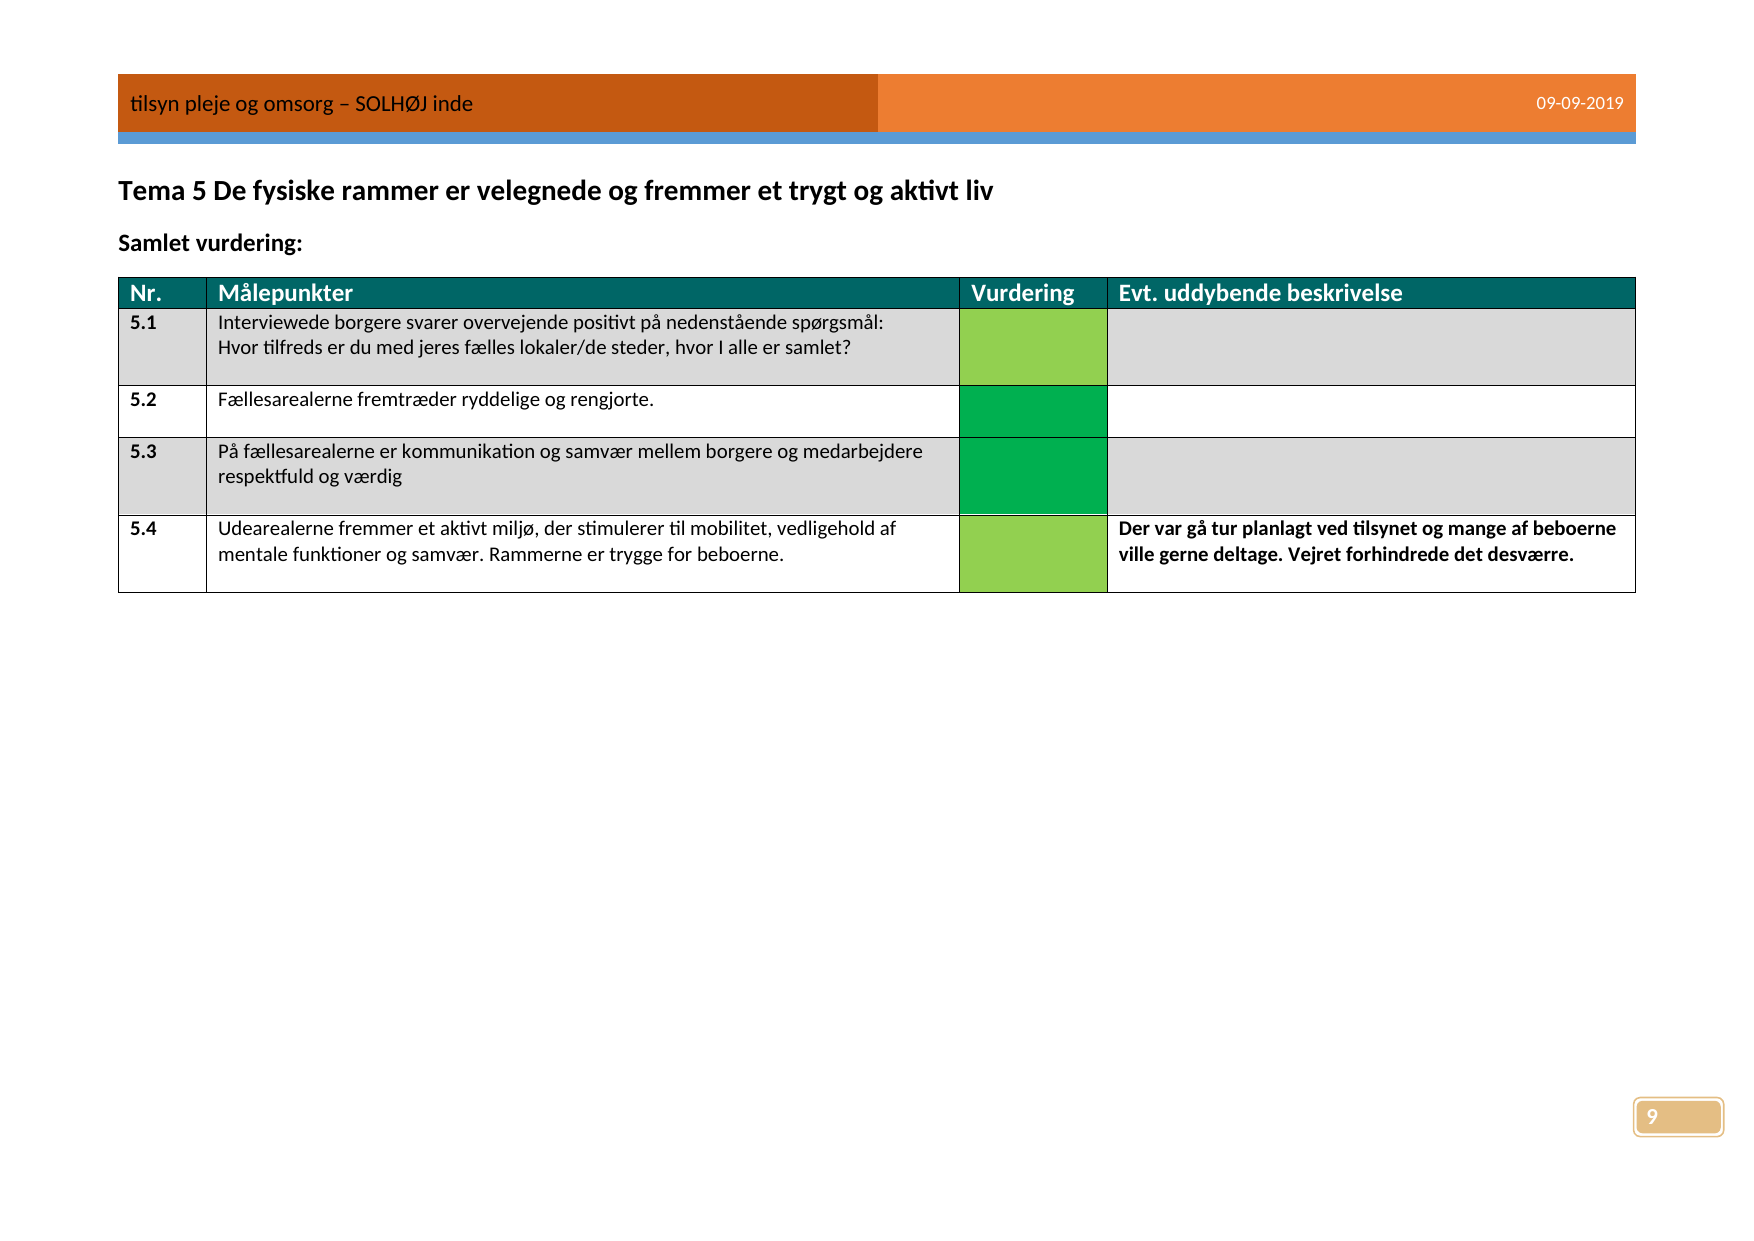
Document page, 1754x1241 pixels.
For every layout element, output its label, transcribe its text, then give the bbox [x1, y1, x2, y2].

table_cell [1108, 309, 1635, 385]
table_cell Udearealerne fremmer et aktivt miljø, der stimulerer til mobilitet, vedligehold af mentale funktioner og samvær. Rammerne er trygge for beboerne. [207, 516, 959, 592]
table_cell 5.1 [119, 309, 206, 385]
table_cell Interviewede borgere svarer overvejende positivt på nedenstående spørgsmål: Hvor tilfreds er du med jeres fælles lokaler/de steder, hvor I alle er samlet? [207, 309, 959, 385]
table_header Vurdering [960, 278, 1107, 308]
table_cell [960, 438, 1107, 514]
table_cell [960, 386, 1107, 437]
table_cell [960, 309, 1107, 385]
table_header Evt. uddybende beskrivelse [1108, 278, 1635, 308]
table_cell 5.4 [119, 516, 206, 592]
table_cell På fællesarealerne er kommunikation og samvær mellem borgere og medarbejdere respektfuld og værdig [207, 438, 959, 514]
text Samlet vurdering: [118, 227, 1636, 257]
table_cell 5.3 [119, 438, 206, 514]
table_header Nr. [119, 278, 206, 308]
table_cell 5.2 [119, 386, 206, 437]
text Tema 5 De fysiske rammer er velegnede og fremmer et trygt og aktivt liv [118, 172, 1636, 207]
table_header Målepunkter [207, 278, 959, 308]
table_cell [1108, 438, 1635, 514]
table_cell Fællesarealerne fremtræder ryddelige og rengjorte. [207, 386, 959, 437]
table_cell [960, 516, 1107, 592]
table_cell [1108, 386, 1635, 437]
table_cell Der var gå tur planlagt ved tilsynet og mange af beboerne ville gerne deltage. Vejret forhindrede det desværre. [1108, 516, 1635, 592]
